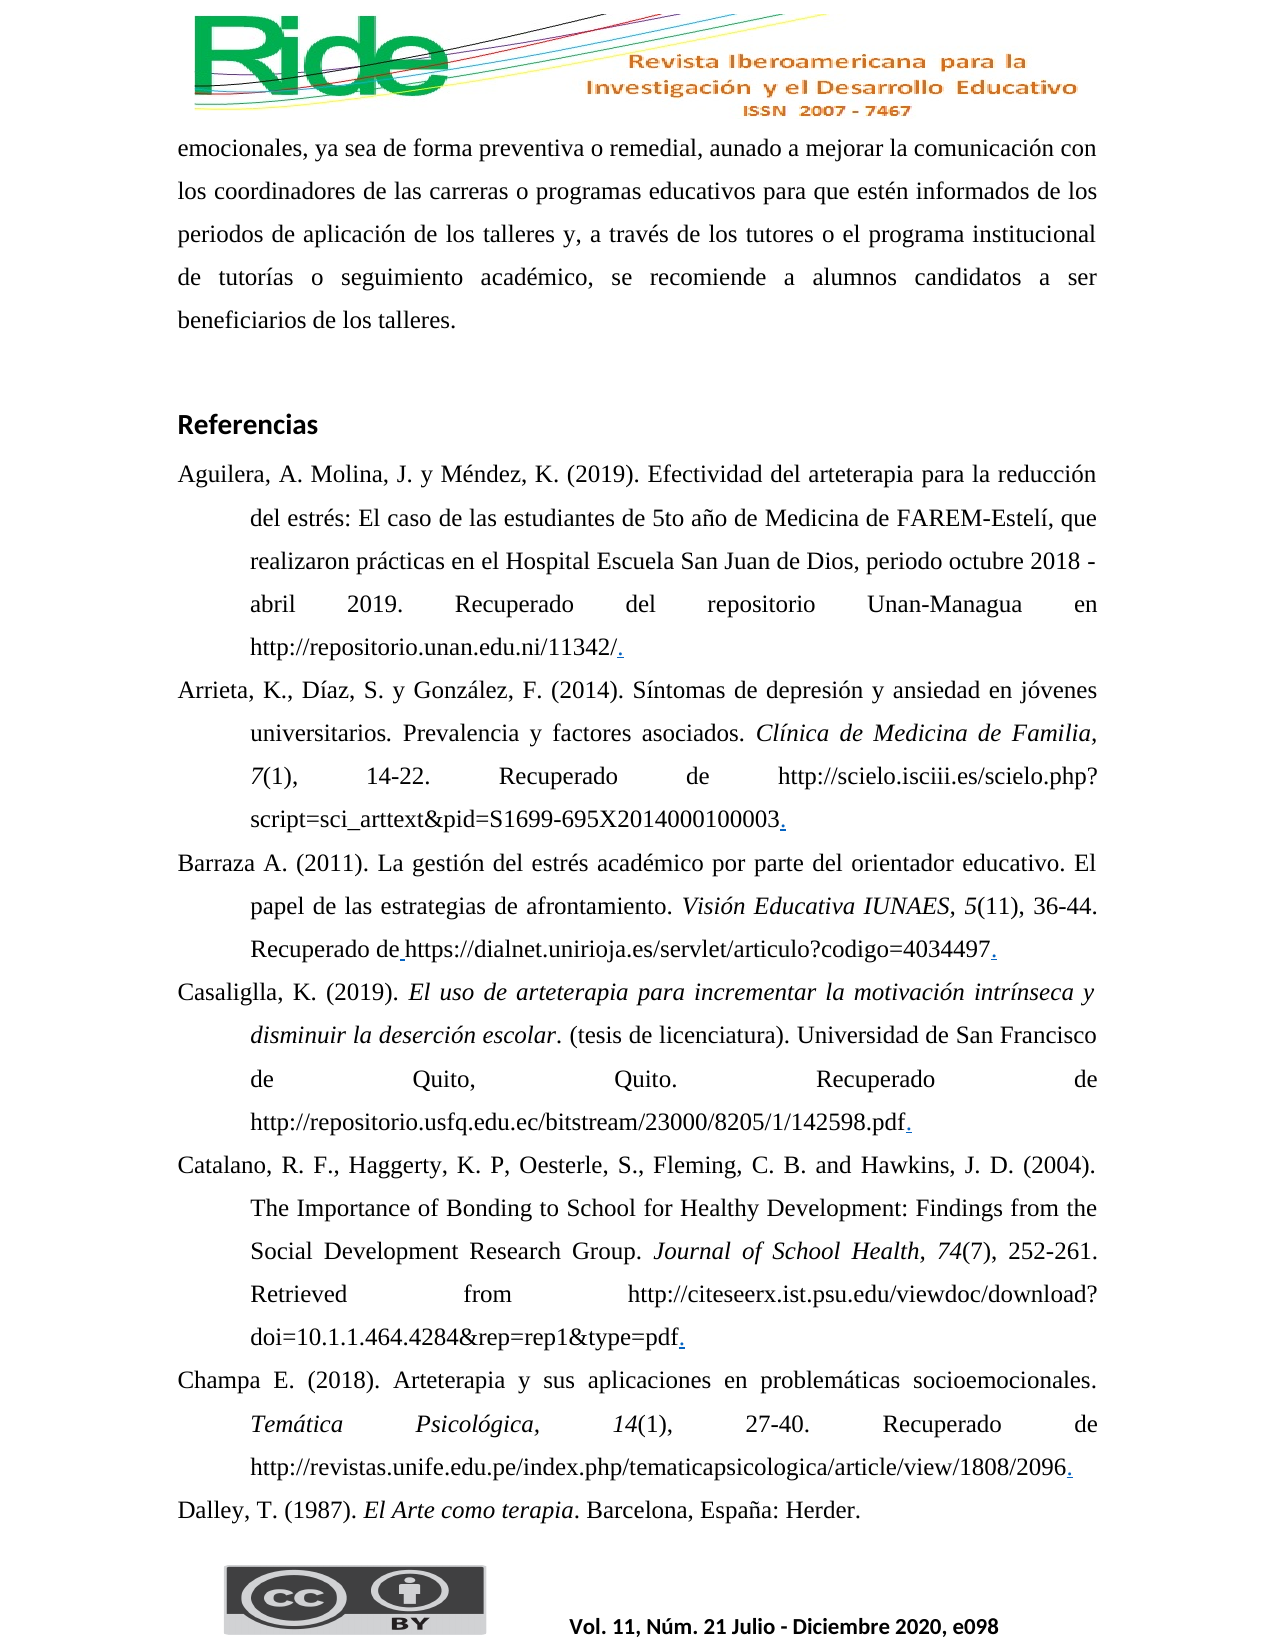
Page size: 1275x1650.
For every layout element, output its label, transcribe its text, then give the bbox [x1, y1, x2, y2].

text Referencias [177, 406, 1098, 442]
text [177, 133, 1098, 334]
text Casaliglla, K. (2019). El uso de arteterapia para incrementar la motivación intrínseca y disminuir la deserción escolar. (tesis de licenciatura). Universidad de San Francisco de Quito, Quito. Recuperado de http://repositorio.usfq.edu.ec/bitstream/23000/8205/1/142598.pdf. [177, 977, 1098, 1136]
text Arrieta, K., Díaz, S. y González, F. (2014). Síntomas de depresión y ansiedad en jóvenes universitarios. Prevalencia y factores asociados. Clínica de Medicina de Familia, 7(1), 14-22. Recuperado de http://scielo.isciii.es/scielo.php?script=sci_arttext&pid=S1699-695X2014000100003. [177, 675, 1098, 833]
text Aguilera, A. Molina, J. y Méndez, K. (2019). Efectividad del arteterapia para la reducción del estrés: El caso de las estudiantes de 5to año de Medicina de FAREM-Estelí, que realizaron prácticas en el Hospital Escuela San Juan de Dios, periodo octubre 2018 - abril 2019. Recuperado del repositorio Unan-Managua en http://repositorio.unan.edu.ni/11342/. [177, 459, 1098, 661]
text Catalano, R. F., Haggerty, K. P, Oesterle, S., Fleming, C. B. and Hawkins, J. D. (2004). The Importance of Bonding to School for Healthy Development: Findings from the Social Development Research Group. Journal of School Health, 74(7), 252-261. Retrieved from http://citeseerx.ist.psu.edu/viewdoc/download?doi=10.1.1.464.4284&rep=rep1&type=pdf. [177, 1150, 1098, 1351]
text Dalley, T. (1987). El Arte como terapia. Barcelona, España: Herder. [177, 1495, 1098, 1524]
text Champa E. (2018). Arteterapia y sus aplicaciones en problemáticas socioemocionales. Temática Psicológica, 14(1), 27-40. Recuperado de http://revistas.unife.edu.pe/index.php/tematicapsicologica/article/view/1808/2096. [177, 1366, 1098, 1481]
picture [194, 14, 1081, 119]
picture [223, 1565, 487, 1635]
text Barraza A. (2011). La gestión del estrés académico por parte del orientador educativo. El papel de las estrategias de afrontamiento. Visión Educativa IUNAES, 5(11), 36-44. Recuperado de https://dialnet.unirioja.es/servlet/articulo?codigo=4034497. [177, 848, 1098, 963]
